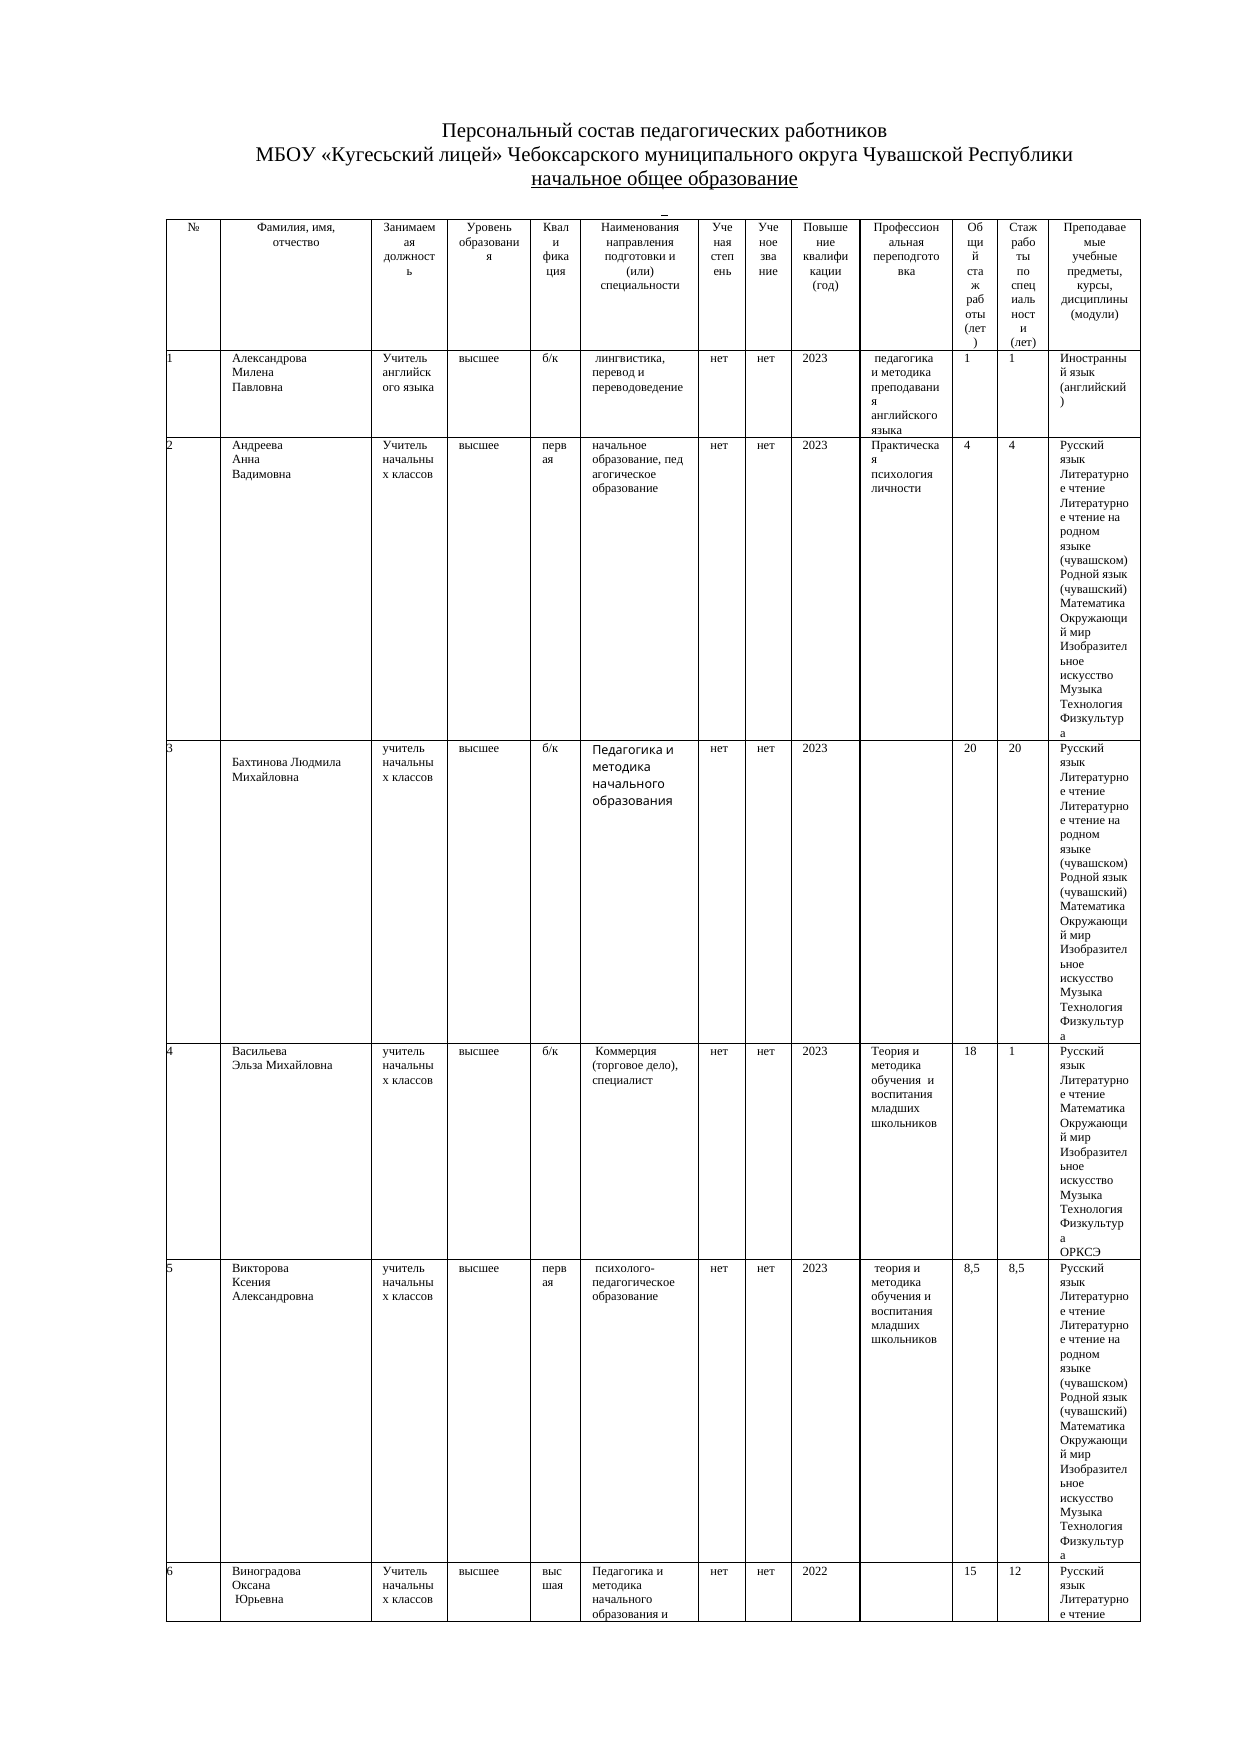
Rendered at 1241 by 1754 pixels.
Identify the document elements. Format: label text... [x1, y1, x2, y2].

table_cell нет [746, 351, 791, 437]
table_cell б/к [531, 1044, 580, 1259]
table_cell 2023 [792, 1260, 859, 1562]
table_cell Практическая психология личности [861, 438, 952, 740]
table_cell нет [746, 1563, 791, 1621]
table_cell высшее [448, 741, 530, 1043]
table_cell психолого-педагогическое образование [581, 1260, 698, 1562]
table_cell Коммерция (торговое дело), специалист [581, 1044, 698, 1259]
table_header Уровень образования [448, 220, 530, 349]
table_cell Виноградова Оксана Юрьевна [221, 1563, 371, 1621]
table_cell нет [699, 1044, 745, 1259]
table_header Стаж работы по специаль ности (лет) [998, 220, 1048, 349]
table_cell 2 [167, 438, 220, 740]
table_cell 18 [953, 1044, 997, 1259]
table_cell лингвистика, перевод и переводоведение [581, 351, 698, 437]
table_cell нет [746, 1260, 791, 1562]
table_cell 1 [998, 351, 1048, 437]
table_cell 8,5 [953, 1260, 997, 1562]
table_cell педагогика и методика преподавания английского языка [861, 351, 952, 437]
table_header Фамилия, имя, отчество [221, 220, 371, 349]
text начальное общее образование [177, 166, 1152, 190]
table_cell б/к [531, 741, 580, 1043]
table_cell учитель начальных классов [372, 1044, 447, 1259]
table_cell учитель начальных классов [372, 741, 447, 1043]
table_cell Теория и методика обучения и воспитания младших школьников [861, 1044, 952, 1259]
table_header № [167, 220, 220, 349]
table_cell высшее [448, 438, 530, 740]
table_cell 12 [998, 1563, 1048, 1621]
table_header Общий стаж работы (лет) [953, 220, 997, 349]
table_cell высшее [448, 1563, 530, 1621]
table_cell высшее [448, 1044, 530, 1259]
table_cell высшая [531, 1563, 580, 1621]
table_cell 4 [953, 438, 997, 740]
table_cell первая [531, 438, 580, 740]
table_cell Бахтинова Людмила Михайловна [221, 741, 371, 1043]
table_cell учитель начальных классов [372, 1260, 447, 1562]
table_cell нет [699, 1563, 745, 1621]
table_cell 4 [998, 438, 1048, 740]
text Персональный состав педагогических работников [177, 118, 1152, 142]
table_cell 20 [953, 741, 997, 1043]
table_cell Педагогика и методика начального образования [581, 741, 698, 1043]
table_cell Учитель начальных классов [372, 1563, 447, 1621]
table_cell Русский язык Литературное чтение Литературное чтение на родном языке (чувашском) Родной язык (чувашский) Математика Окружающий мир Изобразительное искусство Музыка Технология Физкультура [1049, 438, 1140, 740]
table_cell 2023 [792, 438, 859, 740]
table_cell [861, 741, 952, 1043]
table_cell 1 [998, 1044, 1048, 1259]
table_cell высшее [448, 351, 530, 437]
table_cell нет [699, 741, 745, 1043]
table_cell Александрова Милена Павловна [221, 351, 371, 437]
table_cell нет [699, 438, 745, 740]
text МБОУ «Кугесьский лицей» Чебоксарского муниципального округа Чувашской Республики [177, 142, 1152, 166]
table_cell нет [746, 741, 791, 1043]
table_cell 6 [167, 1563, 220, 1621]
table_cell 8,5 [998, 1260, 1048, 1562]
table_cell 1 [167, 351, 220, 437]
table_cell 3 [167, 741, 220, 1043]
table_cell Иностранный язык (английский) [1049, 351, 1140, 437]
table_cell Васильева Эльза Михайловна [221, 1044, 371, 1259]
table_cell Педагогика и методика начального образования и английский язык, учитель [581, 1563, 698, 1621]
table_cell теория и методика обучения и воспитания младших школьников [861, 1260, 952, 1562]
table_header Наименования направления подготовки и (или) специальности [581, 220, 698, 349]
table_cell б/к [531, 351, 580, 437]
table_cell первая [531, 1260, 580, 1562]
table_cell 1 [953, 351, 997, 437]
table_header Повышение квалификации (год) [792, 220, 859, 349]
table_cell Русский язык Литературное чтение Математика Окружающий мир Изобразительное искусство Музыка Технология Физкультура ОРКСЭ [1049, 1044, 1140, 1259]
table_cell Учитель начальных классов [372, 438, 447, 740]
table_cell 20 [998, 741, 1048, 1043]
table_header Занимаемая должность [372, 220, 447, 349]
table_cell нет [746, 438, 791, 740]
table_header Ученое звание [746, 220, 791, 349]
table_cell 5 [167, 1260, 220, 1562]
table_cell Русский язык Литературное чтение Литературное чтение на родном языке (чувашском) Родной язык (чувашский) Математика Окружающий мир Изобразительное искусство Музыка Технология Физкультура [1049, 741, 1140, 1043]
table_cell Русский язык Литературное чтение Литературное чтение на родном языке (чувашском) Родной язык (чувашский) Математика Окружающий мир Изобразительное искусство Музыка Технология Физкультура [1049, 1260, 1140, 1562]
table_cell 15 [953, 1563, 997, 1621]
table_cell нет [699, 351, 745, 437]
table_cell Андреева Анна Вадимовна [221, 438, 371, 740]
table_cell Викторова Ксения Александровна [221, 1260, 371, 1562]
table_header Квали фикация [531, 220, 580, 349]
table_header Преподаваемые учебные предметы, курсы, дисциплины (модули) [1049, 220, 1140, 349]
table_cell 2023 [792, 351, 859, 437]
table_cell [861, 1563, 952, 1621]
table_header Ученая степень [699, 220, 745, 349]
table_cell начальное образование, педагогическое образование [581, 438, 698, 740]
table_cell нет [699, 1260, 745, 1562]
table_cell Учитель английского языка [372, 351, 447, 437]
table_cell 2022 [792, 1563, 859, 1621]
table_header Профессиональная переподготовка [861, 220, 952, 349]
table_cell высшее [448, 1260, 530, 1562]
table_cell 2023 [792, 1044, 859, 1259]
table_cell нет [746, 1044, 791, 1259]
table_cell 4 [167, 1044, 220, 1259]
table_cell 2023 [792, 741, 859, 1043]
